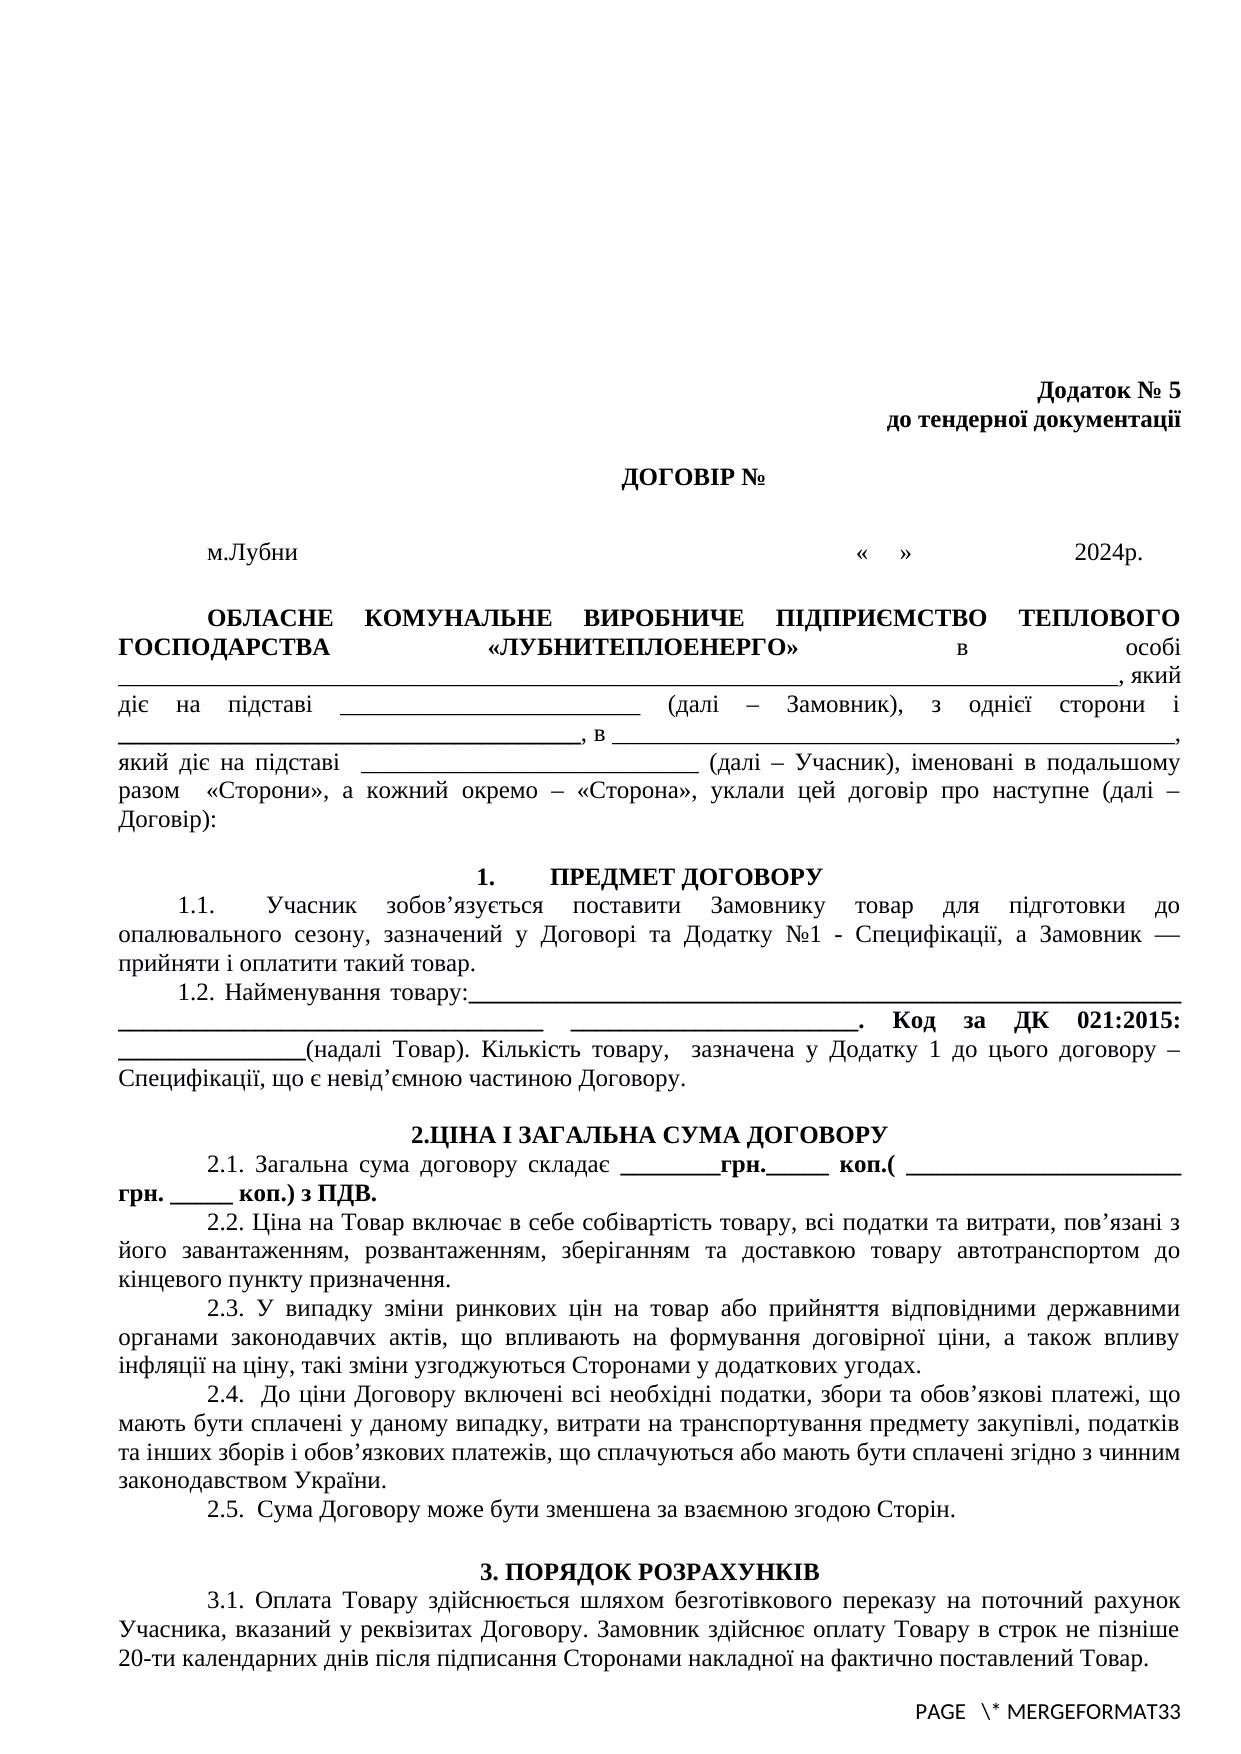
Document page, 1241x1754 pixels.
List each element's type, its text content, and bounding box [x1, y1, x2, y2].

text Додаток № 5 [118, 375, 1181, 404]
text 3.1. Оплата Товару здійснюється шляхом безготівкового переказу на поточний рахунок Учасника, вказаний у реквізитах Договору. Замовник здійснює оплату Товару в строк не пізніше 20-ти календарних днів після підписання Сторонами накладної на фактично поставлений Товар. [118, 1585, 1181, 1672]
text 2.4. До ціни Договору включені всі необхідні податки, збори та обов’язкові платежі, що мають бути сплачені у даному випадку, витрати на транспортування предмету закупівлі, податків та інших зборів і обов’язкових платежів, що сплачуються або мають бути сплачені згідно з чинним законодавством України. [118, 1379, 1181, 1494]
text 2.5. Сума Договору може бути зменшена за взаємною згодою Сторін. [118, 1494, 1181, 1523]
text до тендерної документації [118, 404, 1181, 433]
list Учасник зобов’язується поставити Замовнику товар для підготовки до опалювального сезону, зазначений у Договорі та Додатку №1 - Специфікації, а Замовник — прийняти і оплатити такий товар. [118, 891, 1181, 977]
text 1.2. Найменування товару:_________________________________________________________ __________________________________ _______________________. Код за ДК 021:2015: _______________(надалі Товар). Кількість товару, зазначена у Додатку 1 до цього договору – Специфікації, що є невід’ємною частиною Договору. [118, 977, 1181, 1092]
text 2.2. Ціна на Товар включає в себе собівартість товару, всі податки та витрати, пов’язані з його завантаженням, розвантаженням, зберіганням та доставкою товару автотранспортом до кінцевого пункту призначення. [118, 1207, 1181, 1293]
text м.Лубни « » 2024р. [118, 537, 1181, 566]
text 3. ПОРЯДОК РОЗРАХУНКІВ [118, 1557, 1181, 1585]
text ДОГОВІР № [118, 462, 1181, 490]
text ОБЛАСНЕ КОМУНАЛЬНЕ ВИРОБНИЧЕ ПІДПРИЄМСТВО ТЕПЛОВОГО ГОСПОДАРСТВА «ЛУБНИТЕПЛОЕНЕРГО» в особі ________________________________________________________________________________, який діє на підставі ________________________ (далі – Замовник), з однієї сторони і _____________________________________, в _____________________________________________, який діє на підставі ___________________________ (далі – Учасник), іменовані в подальшому разом «Сторони», а кожний окремо – «Сторона», уклали цей договір про наступне (далі – Договір): [118, 603, 1181, 833]
text 2.3. У випадку зміни ринкових цін на товар або прийняття відповідними державними органами законодавчих актів, що впливають на формування договірної ціни, а також впливу інфляції на ціну, такі зміни узгоджуються Сторонами у додаткових угодах. [118, 1293, 1181, 1379]
text 2.ЦІНА І ЗАГАЛЬНА СУМА ДОГОВОРУ [118, 1121, 1181, 1149]
text 2.1. Загальна сума договору складає ________грн._____ коп.( ______________________ грн. _____ коп.) з ПДВ. [118, 1149, 1181, 1207]
list ПРЕДМЕТ ДОГОВОРУ [118, 862, 1181, 891]
